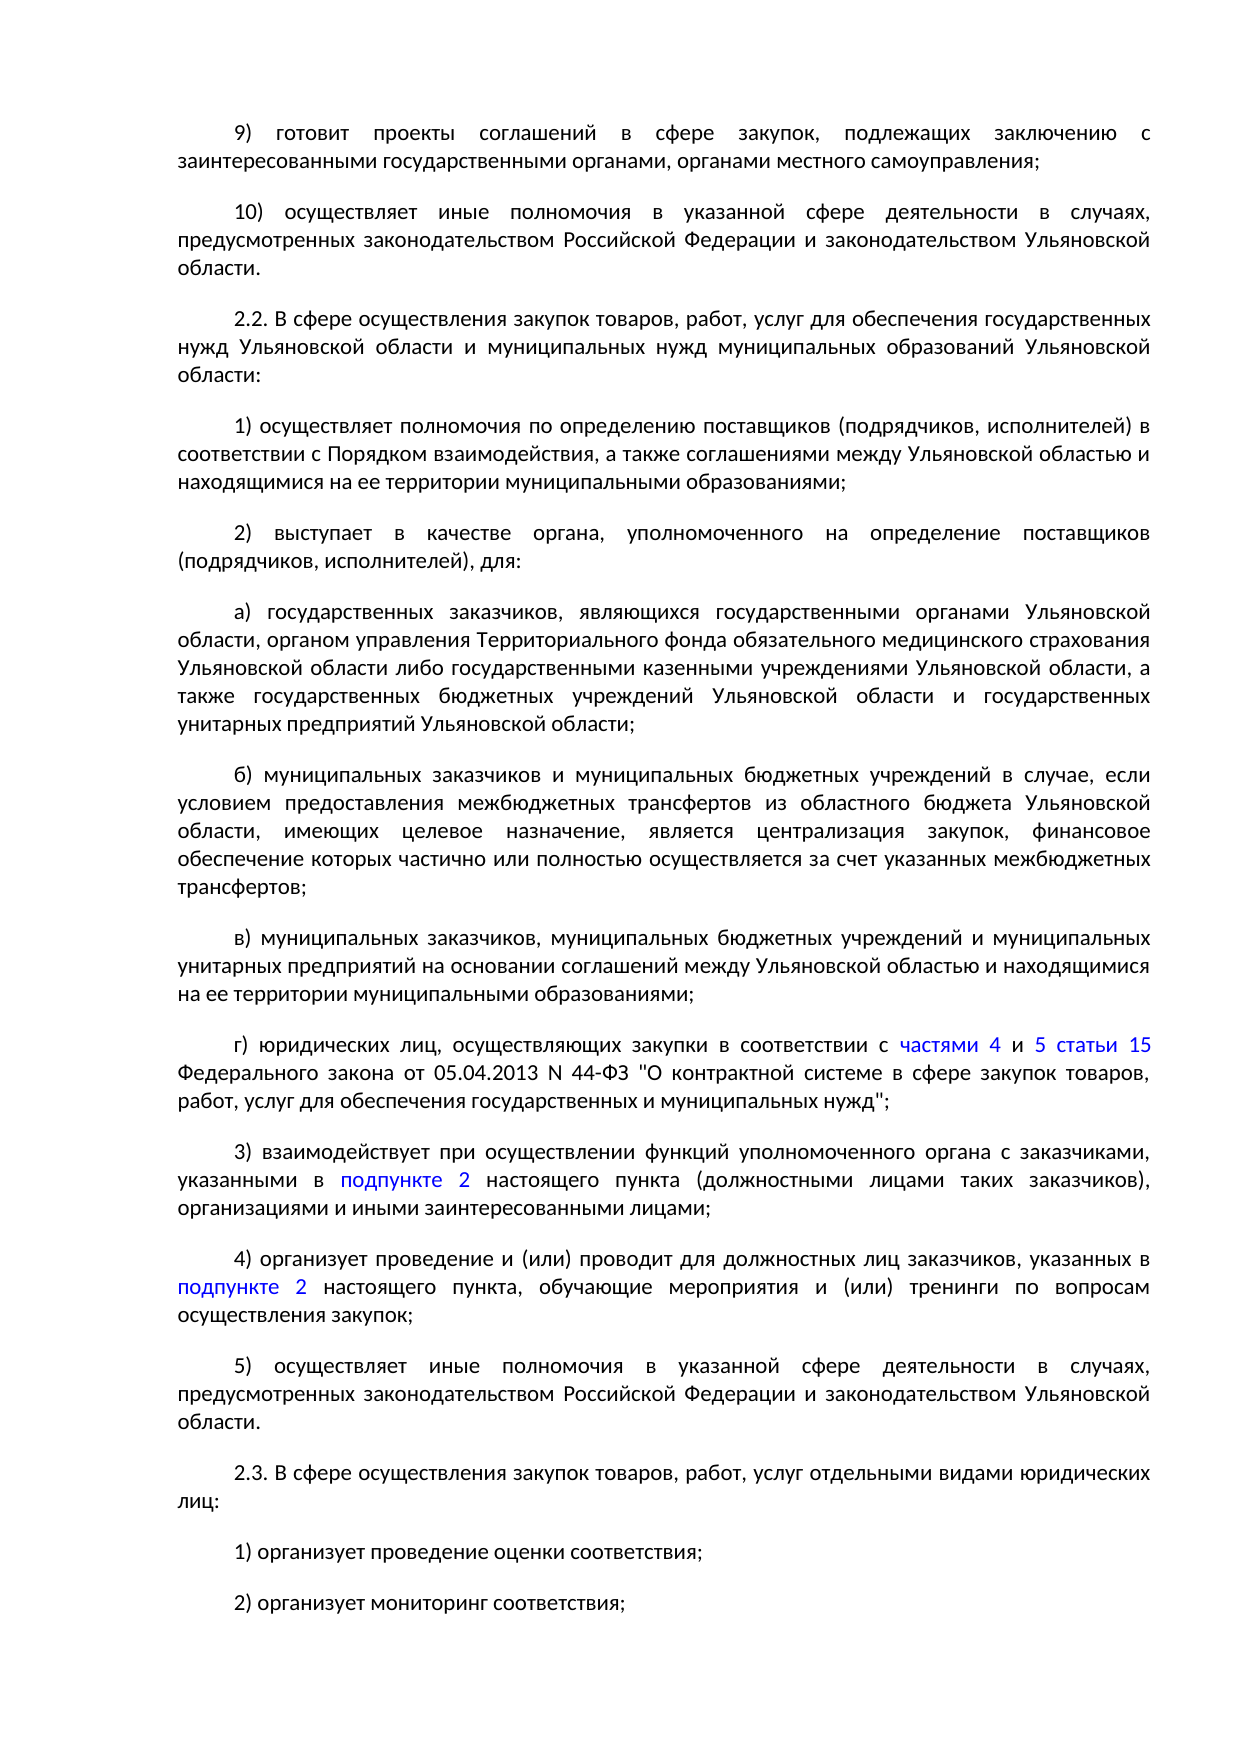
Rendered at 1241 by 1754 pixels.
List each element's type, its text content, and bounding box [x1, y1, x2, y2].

text 1) осуществляет полномочия по определению поставщиков (подрядчиков, исполнителей) в соответствии с Порядком взаимодействия, а также соглашениями между Ульяновской областью и находящимися на ее территории муниципальными образованиями; [177, 411, 1152, 495]
text г) юридических лиц, осуществляющих закупки в соответствии с частями 4 и 5 статьи 15 Федерального закона от 05.04.2013 N 44-ФЗ "О контрактной системе в сфере закупок товаров, работ, услуг для обеспечения государственных и муниципальных нужд"; [177, 1030, 1152, 1114]
text 3) взаимодействует при осуществлении функций уполномоченного органа с заказчиками, указанными в подпункте 2 настоящего пункта (должностными лицами таких заказчиков), организациями и иными заинтересованными лицами; [177, 1137, 1152, 1221]
text 2.3. В сфере осуществления закупок товаров, работ, услуг отдельными видами юридических лиц: [177, 1458, 1152, 1514]
text в) муниципальных заказчиков, муниципальных бюджетных учреждений и муниципальных унитарных предприятий на основании соглашений между Ульяновской областью и находящимися на ее территории муниципальными образованиями; [177, 923, 1152, 1007]
text 5) осуществляет иные полномочия в указанной сфере деятельности в случаях, предусмотренных законодательством Российской Федерации и законодательством Ульяновской области. [177, 1351, 1152, 1435]
text 1) организует проведение оценки соответствия; [177, 1537, 1152, 1565]
text 4) организует проведение и (или) проводит для должностных лиц заказчиков, указанных в подпункте 2 настоящего пункта, обучающие мероприятия и (или) тренинги по вопросам осуществления закупок; [177, 1244, 1152, 1328]
text 9) готовит проекты соглашений в сфере закупок, подлежащих заключению с заинтересованными государственными органами, органами местного самоуправления; [177, 118, 1152, 174]
text 2) выступает в качестве органа, уполномоченного на определение поставщиков (подрядчиков, исполнителей), для: [177, 518, 1152, 574]
text 10) осуществляет иные полномочия в указанной сфере деятельности в случаях, предусмотренных законодательством Российской Федерации и законодательством Ульяновской области. [177, 197, 1152, 281]
text 2) организует мониторинг соответствия; [177, 1588, 1152, 1616]
text а) государственных заказчиков, являющихся государственными органами Ульяновской области, органом управления Территориального фонда обязательного медицинского страхования Ульяновской области либо государственными казенными учреждениями Ульяновской области, а также государственных бюджетных учреждений Ульяновской области и государственных унитарных предприятий Ульяновской области; [177, 597, 1152, 737]
text б) муниципальных заказчиков и муниципальных бюджетных учреждений в случае, если условием предоставления межбюджетных трансфертов из областного бюджета Ульяновской области, имеющих целевое назначение, является централизация закупок, финансовое обеспечение которых частично или полностью осуществляется за счет указанных межбюджетных трансфертов; [177, 760, 1152, 900]
text 2.2. В сфере осуществления закупок товаров, работ, услуг для обеспечения государственных нужд Ульяновской области и муниципальных нужд муниципальных образований Ульяновской области: [177, 304, 1152, 388]
